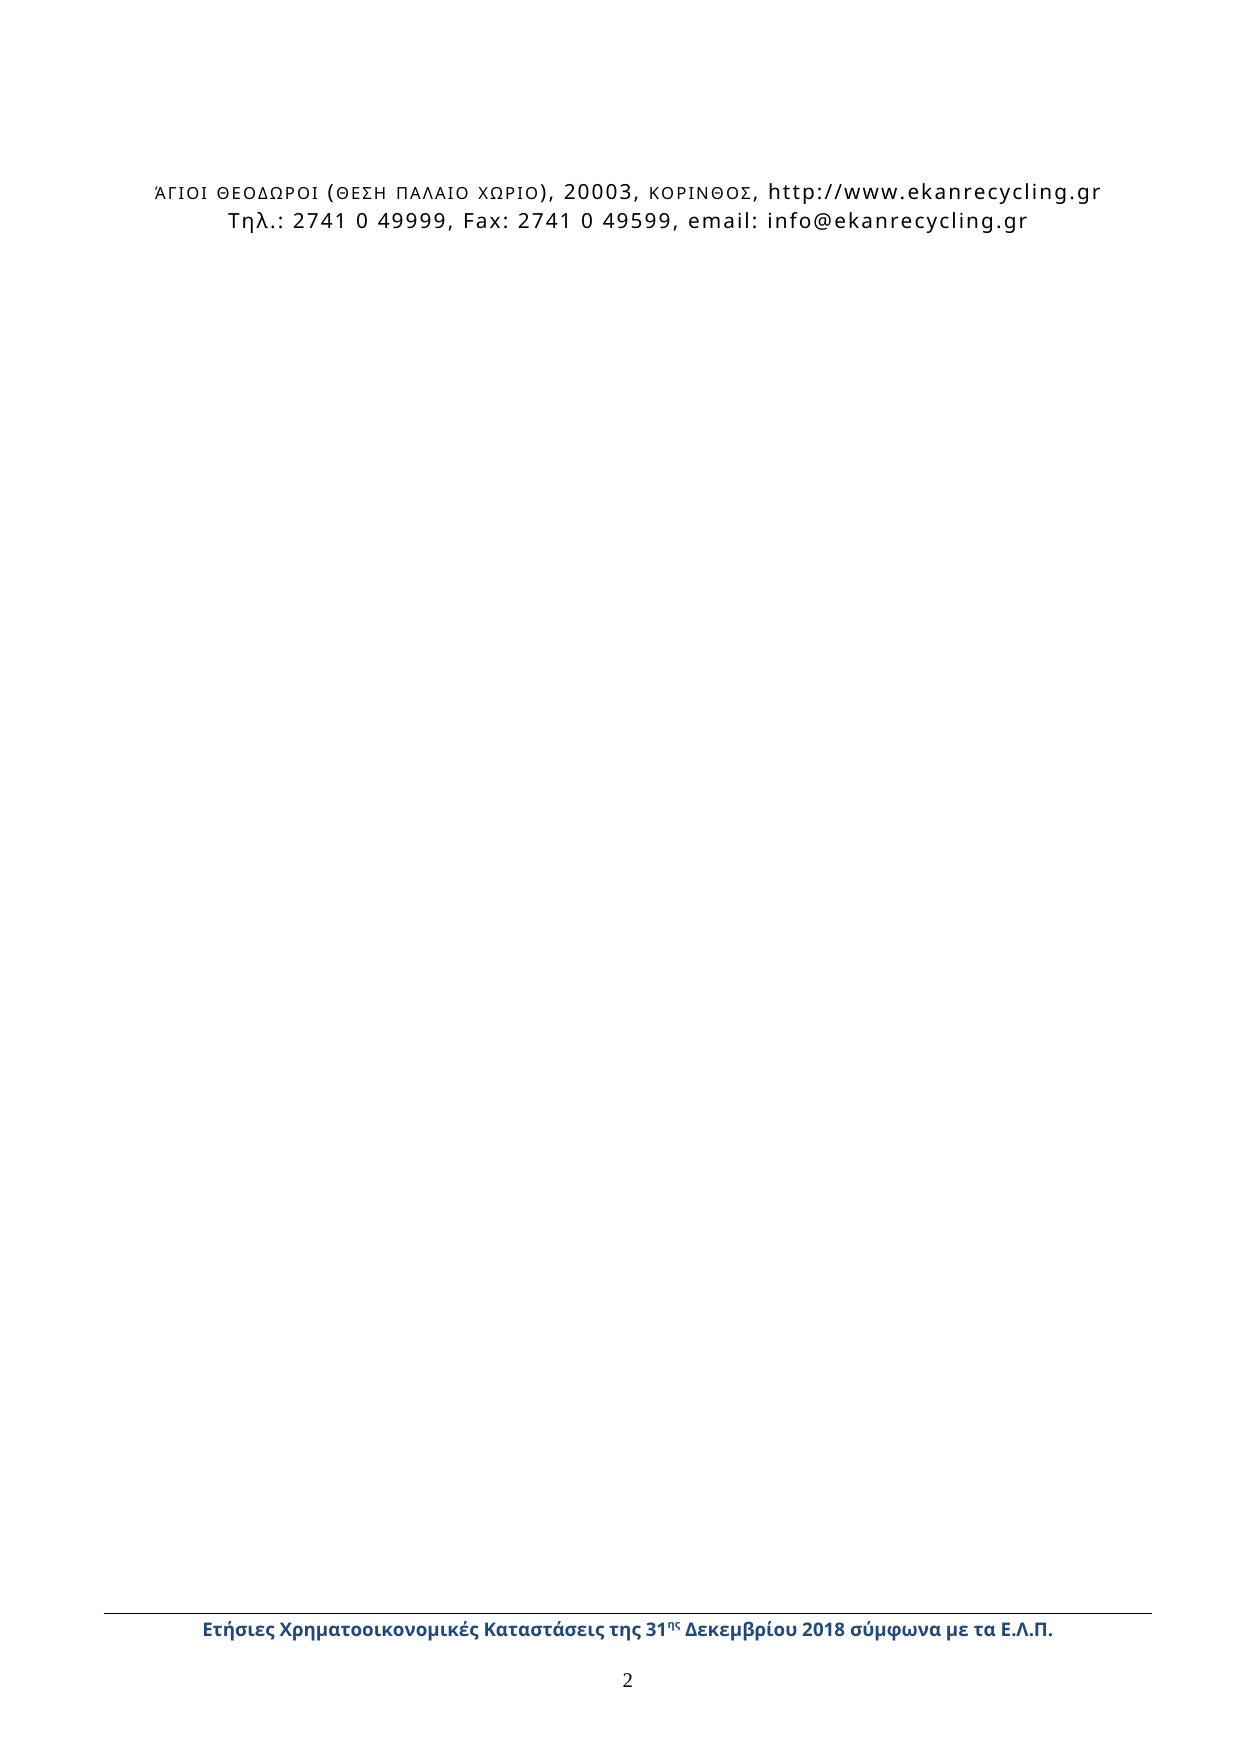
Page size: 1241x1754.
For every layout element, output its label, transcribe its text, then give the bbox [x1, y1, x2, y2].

text Τηλ.: 2741 0 49999, Fax: 2741 0 49599, email: info@ekanrecycling.gr [103, 206, 1152, 234]
text άγιοι θεοδωροι (θεση παλαιο χωριο), 20003, κορινθοσ, http://www.ekanrecycling.gr [103, 177, 1152, 206]
